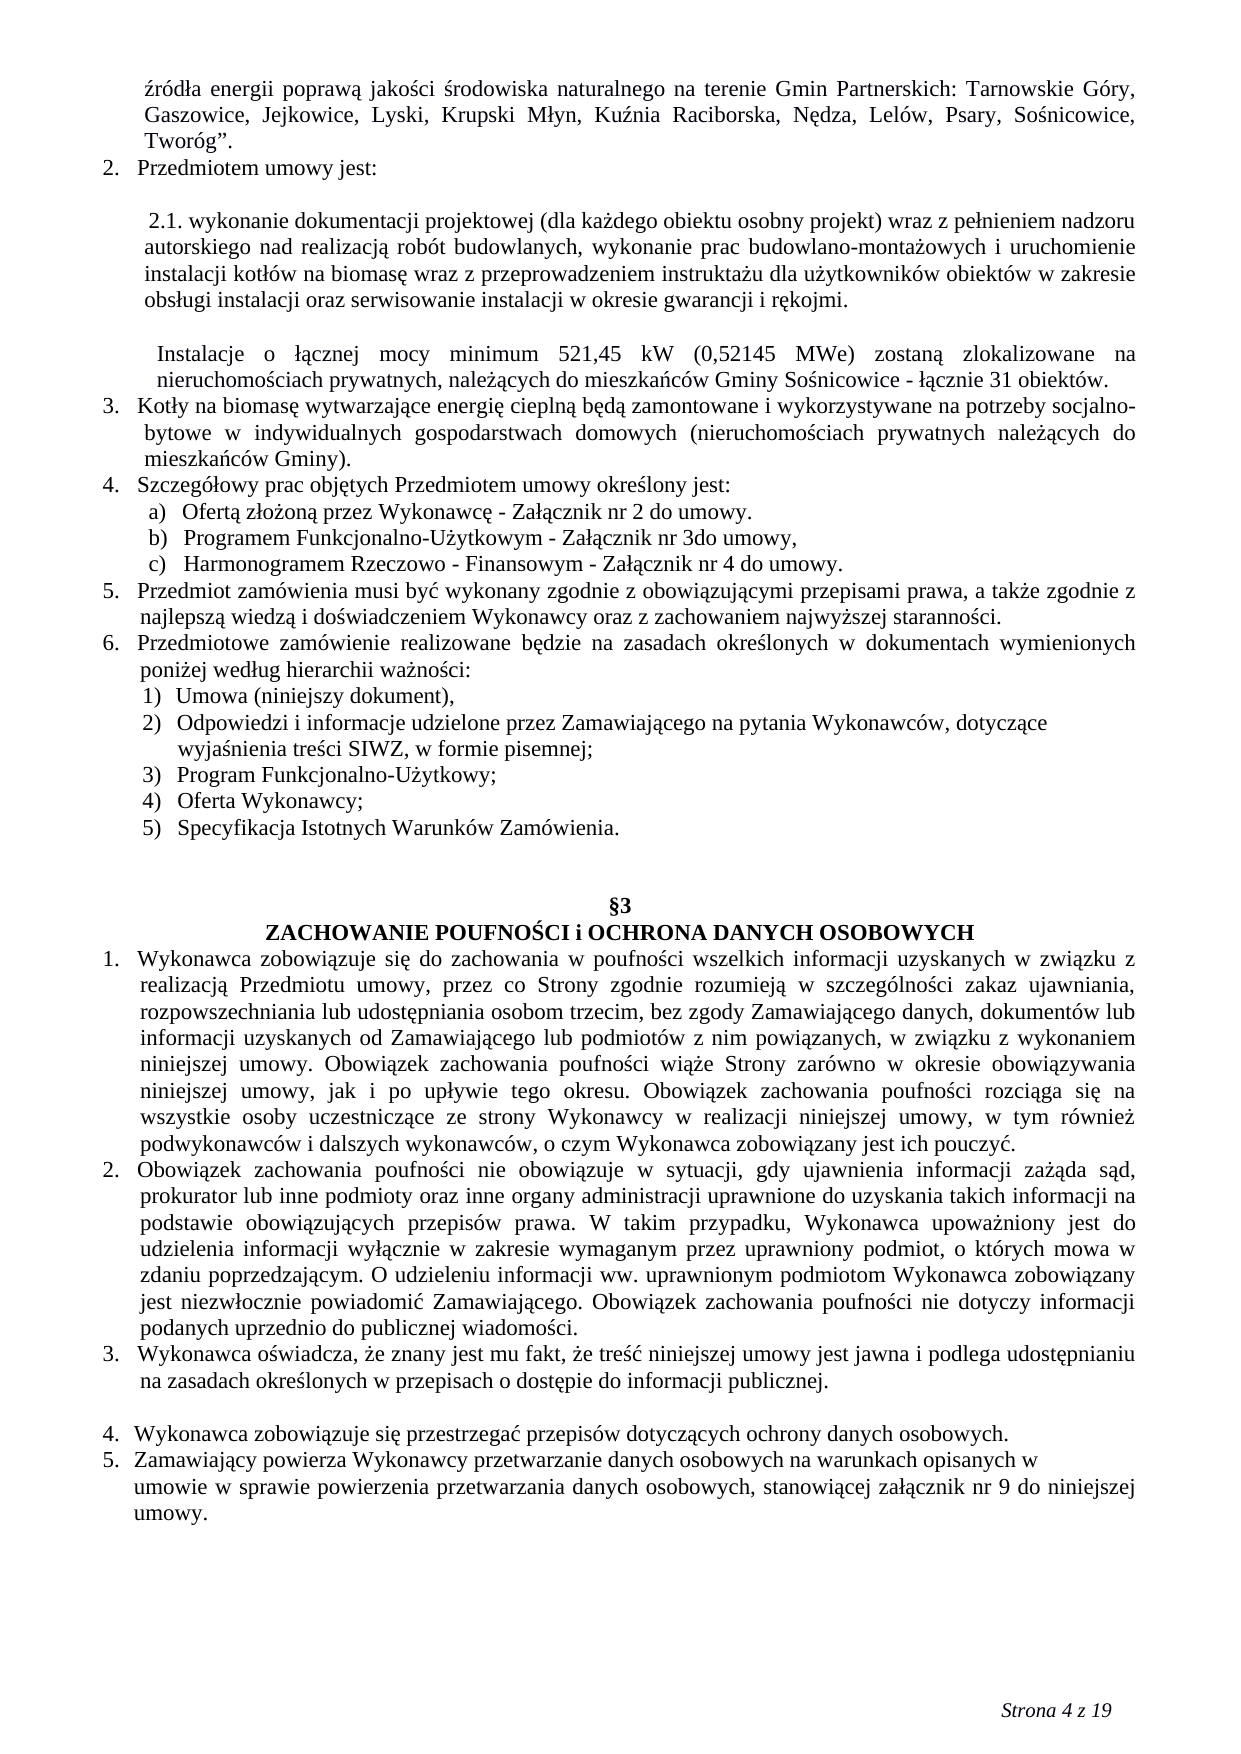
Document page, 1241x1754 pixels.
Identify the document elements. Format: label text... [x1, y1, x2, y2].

list Kotły na biomasę wytwarzające energię cieplną będą zamontowane i wykorzystywane na potrzeby socjalno-bytowe w indywidualnych gospodarstwach domowych (nieruchomościach prywatnych należących do mieszkańców Gminy). [102, 392, 1137, 471]
text 2.1. wykonanie dokumentacji projektowej (dla każdego obiektu osobny projekt) wraz z pełnieniem nadzoru autorskiego nad realizacją robót budowlanych, wykonanie prac budowlano-montażowych i uruchomienie instalacji kotłów na biomasę wraz z przeprowadzeniem instruktażu dla użytkowników obiektów w zakresie obsługi instalacji oraz serwisowanie instalacji w okresie gwarancji i rękojmi. [144, 207, 1137, 312]
list Umowa (niniejszy dokument), [142, 682, 1137, 708]
list Obowiązek zachowania poufności nie obowiązuje w sytuacji, gdy ujawnienia informacji zażąda sąd, prokurator lub inne podmioty oraz inne organy administracji uprawnione do uzyskania takich informacji na podstawie obowiązujących przepisów prawa. W takim przypadku, Wykonawca upoważniony jest do udzielenia informacji wyłącznie w zakresie wymaganym przez uprawniony podmiot, o których mowa w zdaniu poprzedzającym. O udzieleniu informacji ww. uprawnionym podmiotom Wykonawca zobowiązany jest niezwłocznie powiadomić Zamawiającego. Obowiązek zachowania poufności nie dotyczy informacji podanych uprzednio do publicznej wiadomości. [102, 1156, 1137, 1340]
list Programem Funkcjonalno-Użytkowym - Załącznik nr 3do umowy, [144, 524, 1137, 550]
list Odpowiedzi i informacje udzielone przez Zamawiającego na pytania Wykonawców, dotyczące wyjaśnienia treści SIWZ, w formie pisemnej; [142, 708, 1137, 761]
list Specyfikacja Istotnych Warunków Zamówienia. [142, 814, 1137, 840]
list Ofertą złożoną przez Wykonawcę - Załącznik nr 2 do umowy. [144, 498, 1137, 524]
list Wykonawca zobowiązuje się do zachowania w poufności wszelkich informacji uzyskanych w związku z realizacją Przedmiotu umowy, przez co Strony zgodnie rozumieją w szczególności zakaz ujawniania, rozpowszechniania lub udostępniania osobom trzecim, bez zgody Zamawiającego danych, dokumentów lub informacji uzyskanych od Zamawiającego lub podmiotów z nim powiązanych, w związku z wykonaniem niniejszej umowy. Obowiązek zachowania poufności wiąże Strony zarówno w okresie obowiązywania niniejszej umowy, jak i po upływie tego okresu. Obowiązek zachowania poufności rozciąga się na wszystkie osoby uczestniczące ze strony Wykonawcy w realizacji niniejszej umowy, w tym również podwykonawców i dalszych wykonawców, o czym Wykonawca zobowiązany jest ich pouczyć. [102, 945, 1137, 1156]
list Wykonawca oświadcza, że znany jest mu fakt, że treść niniejszej umowy jest jawna i podlega udostępnianiu na zasadach określonych w przepisach o dostępie do informacji publicznej. [102, 1340, 1137, 1393]
list Przedmiot zamówienia musi być wykonany zgodnie z obowiązującymi przepisami prawa, a także zgodnie z najlepszą wiedzą i doświadczeniem Wykonawcy oraz z zachowaniem najwyższej staranności. [102, 577, 1137, 629]
list Wykonawca zobowiązuje się przestrzegać przepisów dotyczących ochrony danych osobowych. [102, 1420, 1137, 1447]
list Zamawiający powierza Wykonawcy przetwarzanie danych osobowych na warunkach opisanych w [102, 1447, 1137, 1473]
list Program Funkcjonalno-Użytkowy; [142, 761, 1137, 788]
text Instalacje o łącznej mocy minimum 521,45 kW (0,52145 MWe) zostaną zlokalizowane na nieruchomościach prywatnych, należących do mieszkańców Gminy Sośnicowice - łącznie 31 obiektów. [157, 339, 1137, 392]
text umowie w sprawie powierzenia przetwarzania danych osobowych, stanowiącej załącznik nr 9 do niniejszej umowy. [134, 1473, 1137, 1526]
list Przedmiotowe zamówienie realizowane będzie na zasadach określonych w dokumentach wymienionych poniżej według hierarchii ważności: [102, 629, 1137, 682]
list Przedmiotem umowy jest: [102, 154, 1137, 180]
list Harmonogramem Rzeczowo - Finansowym - Załącznik nr 4 do umowy. [144, 550, 1137, 577]
text §3 [102, 892, 1137, 919]
text ZACHOWANIE POUFNOŚCI i OCHRONA DANYCH OSOBOWYCH [102, 919, 1137, 945]
list Szczegółowy prac objętych Przedmiotem umowy określony jest: [102, 471, 1137, 498]
list Oferta Wykonawcy; [142, 788, 1137, 814]
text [144, 74, 1137, 154]
